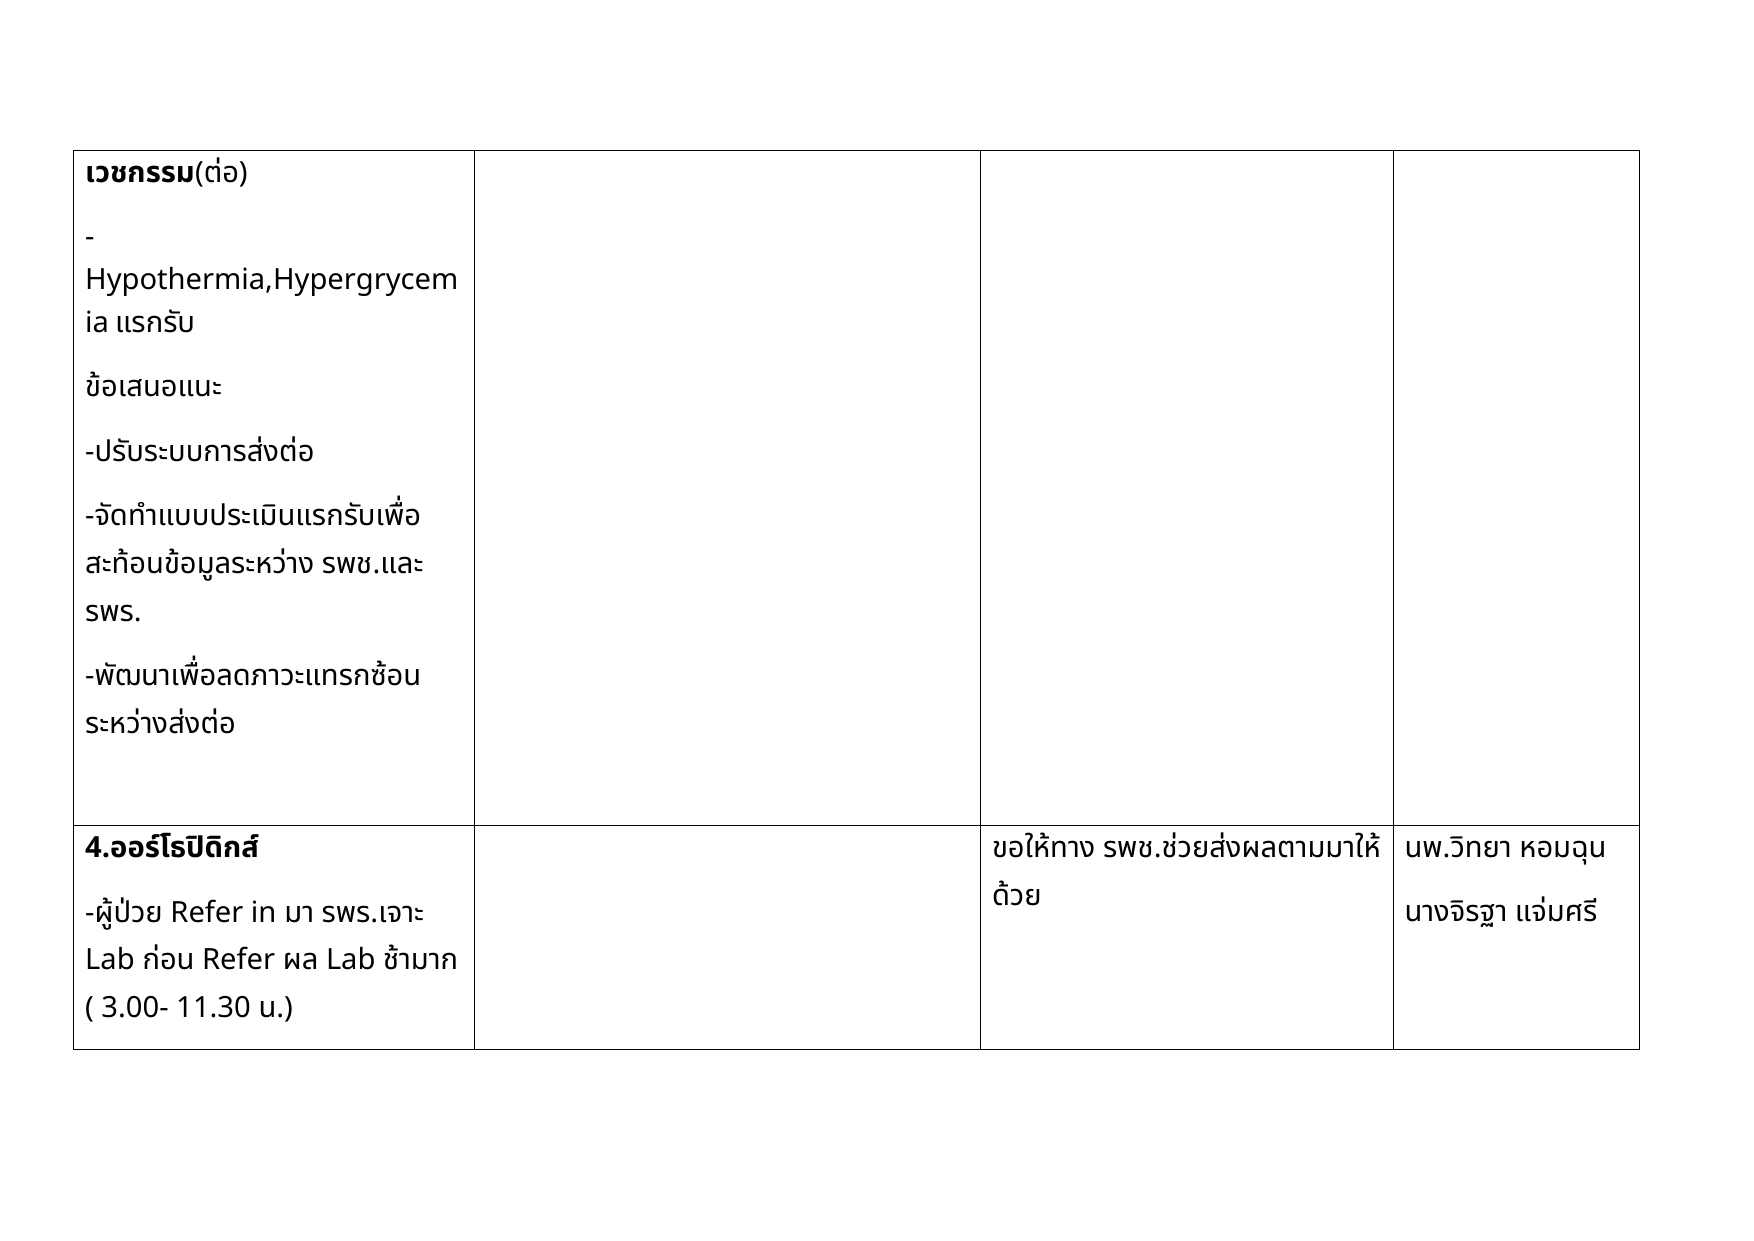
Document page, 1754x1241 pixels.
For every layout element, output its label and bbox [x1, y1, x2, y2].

table_cell [74, 826, 474, 1049]
table_cell [981, 826, 1393, 1049]
table_cell [475, 151, 980, 825]
table_cell [74, 151, 474, 825]
table_cell [981, 151, 1393, 825]
table_cell [475, 826, 980, 1049]
table_cell [1394, 151, 1639, 825]
table_cell [1394, 826, 1639, 1049]
